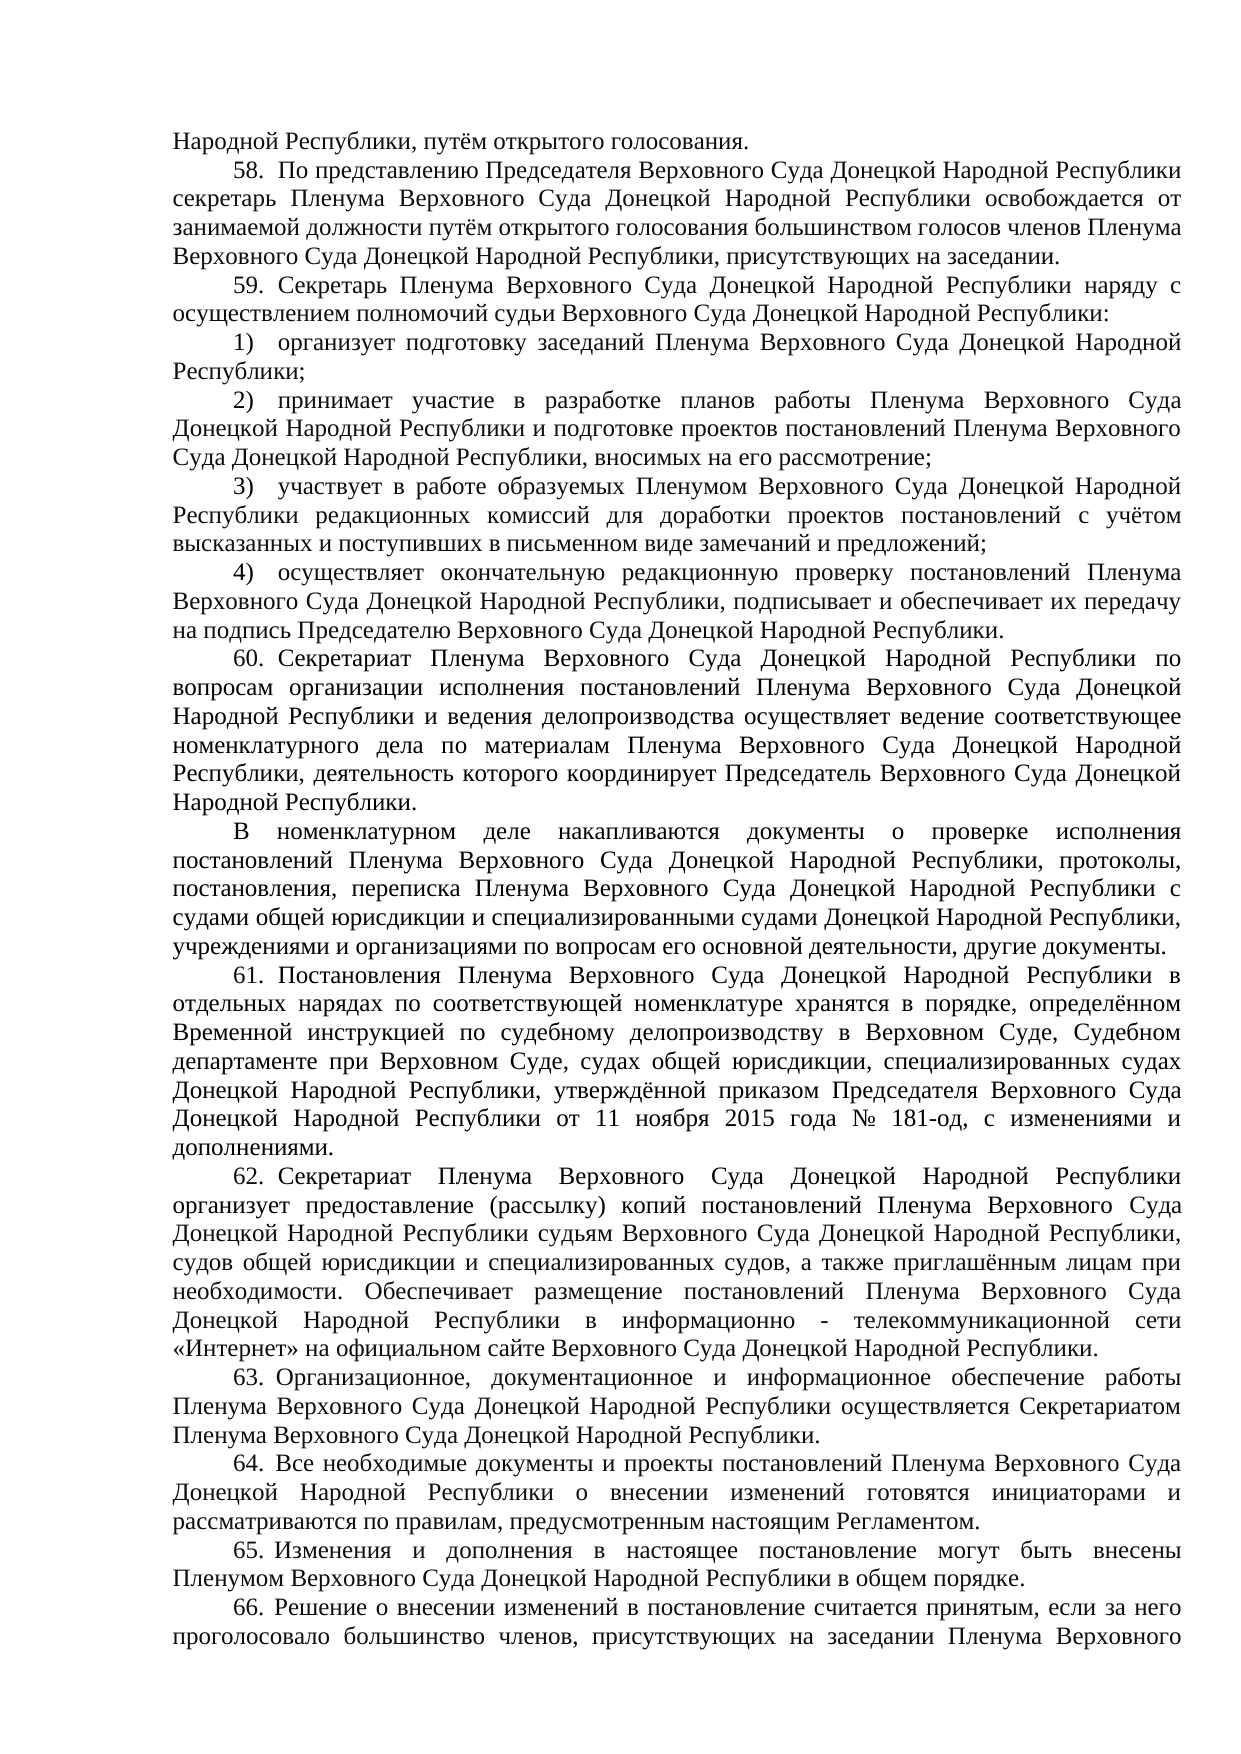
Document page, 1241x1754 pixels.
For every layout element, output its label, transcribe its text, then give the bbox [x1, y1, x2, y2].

list организует подготовку заседаний Пленума Верховного Суда Донецкой Народной Республики; [172, 327, 1182, 385]
list участвует в работе образуемых Пленумом Верховного Суда Донецкой Народной Республики редакционных комиссий для доработки проектов постановлений с учётом высказанных и поступивших в письменном виде замечаний и предложений; [172, 471, 1182, 557]
list Секретариат Пленума Верховного Суда Донецкой Народной Республики организует предоставление (рассылку) копий постановлений Пленума Верховного Суда Донецкой Народной Республики судьям Верховного Суда Донецкой Народной Республики, судов общей юрисдикции и специализированных судов, а также приглашённым лицам при необходимости. Обеспечивает размещение постановлений Пленума Верховного Суда Донецкой Народной Республики в информационно - телекоммуникационной сети «Интернет» на официальном сайте Верховного Суда Донецкой Народной Республики. [172, 1161, 1182, 1362]
list Постановления Пленума Верховного Суда Донецкой Народной Республики в отдельных нарядах по соответствующей номенклатуре хранятся в порядке, определённом Временной инструкцией по судебному делопроизводству в Верховном Суде, Судебном департаменте при Верховном Суде, судах общей юрисдикции, специализированных судах Донецкой Народной Республики, утверждённой приказом Председателя Верховного Суда Донецкой Народной Республики от 11 ноября 2015 года № 181-од, с изменениями и дополнениями. [172, 960, 1182, 1161]
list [172, 126, 1182, 155]
list По представлению Председателя Верховного Суда Донецкой Народной Республики секретарь Пленума Верховного Суда Донецкой Народной Республики освобождается от занимаемой должности путём открытого голосования большинством голосов членов Пленума Верховного Суда Донецкой Народной Республики, присутствующих на заседании. [172, 155, 1182, 270]
list Организационное, документационное и информационное обеспечение работы Пленума Верховного Суда Донецкой Народной Республики осуществляется Секретариатом Пленума Верховного Суда Донецкой Народной Республики. [172, 1362, 1182, 1448]
list принимает участие в разработке планов работы Пленума Верховного Суда Донецкой Народной Республики и подготовке проектов постановлений Пленума Верховного Суда Донецкой Народной Республики, вносимых на его рассмотрение; [172, 385, 1182, 471]
list Изменения и дополнения в настоящее постановление могут быть внесены Пленумом Верховного Суда Донецкой Народной Республики в общем порядке. [172, 1535, 1182, 1592]
list Все необходимые документы и проекты постановлений Пленума Верховного Суда Донецкой Народной Республики о внесении изменений готовятся инициаторами и рассматриваются по правилам, предусмотренным настоящим Регламентом. [172, 1448, 1182, 1535]
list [172, 1592, 1182, 1650]
list Секретарь Пленума Верховного Суда Донецкой Народной Республики наряду с осуществлением полномочий судьи Верховного Суда Донецкой Народной Республики: [172, 270, 1182, 327]
list осуществляет окончательную редакционную проверку постановлений Пленума Верховного Суда Донецкой Народной Республики, подписывает и обеспечивает их передачу на подпись Председателю Верховного Суда Донецкой Народной Республики. [172, 557, 1182, 643]
list Секретариат Пленума Верховного Суда Донецкой Народной Республики по вопросам организации исполнения постановлений Пленума Верховного Суда Донецкой Народной Республики и ведения делопроизводства осуществляет ведение соответствующее номенклатурного дела по материалам Пленума Верховного Суда Донецкой Народной Республики, деятельность которого координирует Председатель Верховного Суда Донецкой Народной Республики. [172, 643, 1182, 816]
text В номенклатурном деле накапливаются документы о проверке исполнения постановлений Пленума Верховного Суда Донецкой Народной Республики, протоколы, постановления, переписка Пленума Верховного Суда Донецкой Народной Республики с судами общей юрисдикции и специализированными судами Донецкой Народной Республики, учреждениями и организациями по вопросам его основной деятельности, другие документы. [172, 816, 1182, 960]
